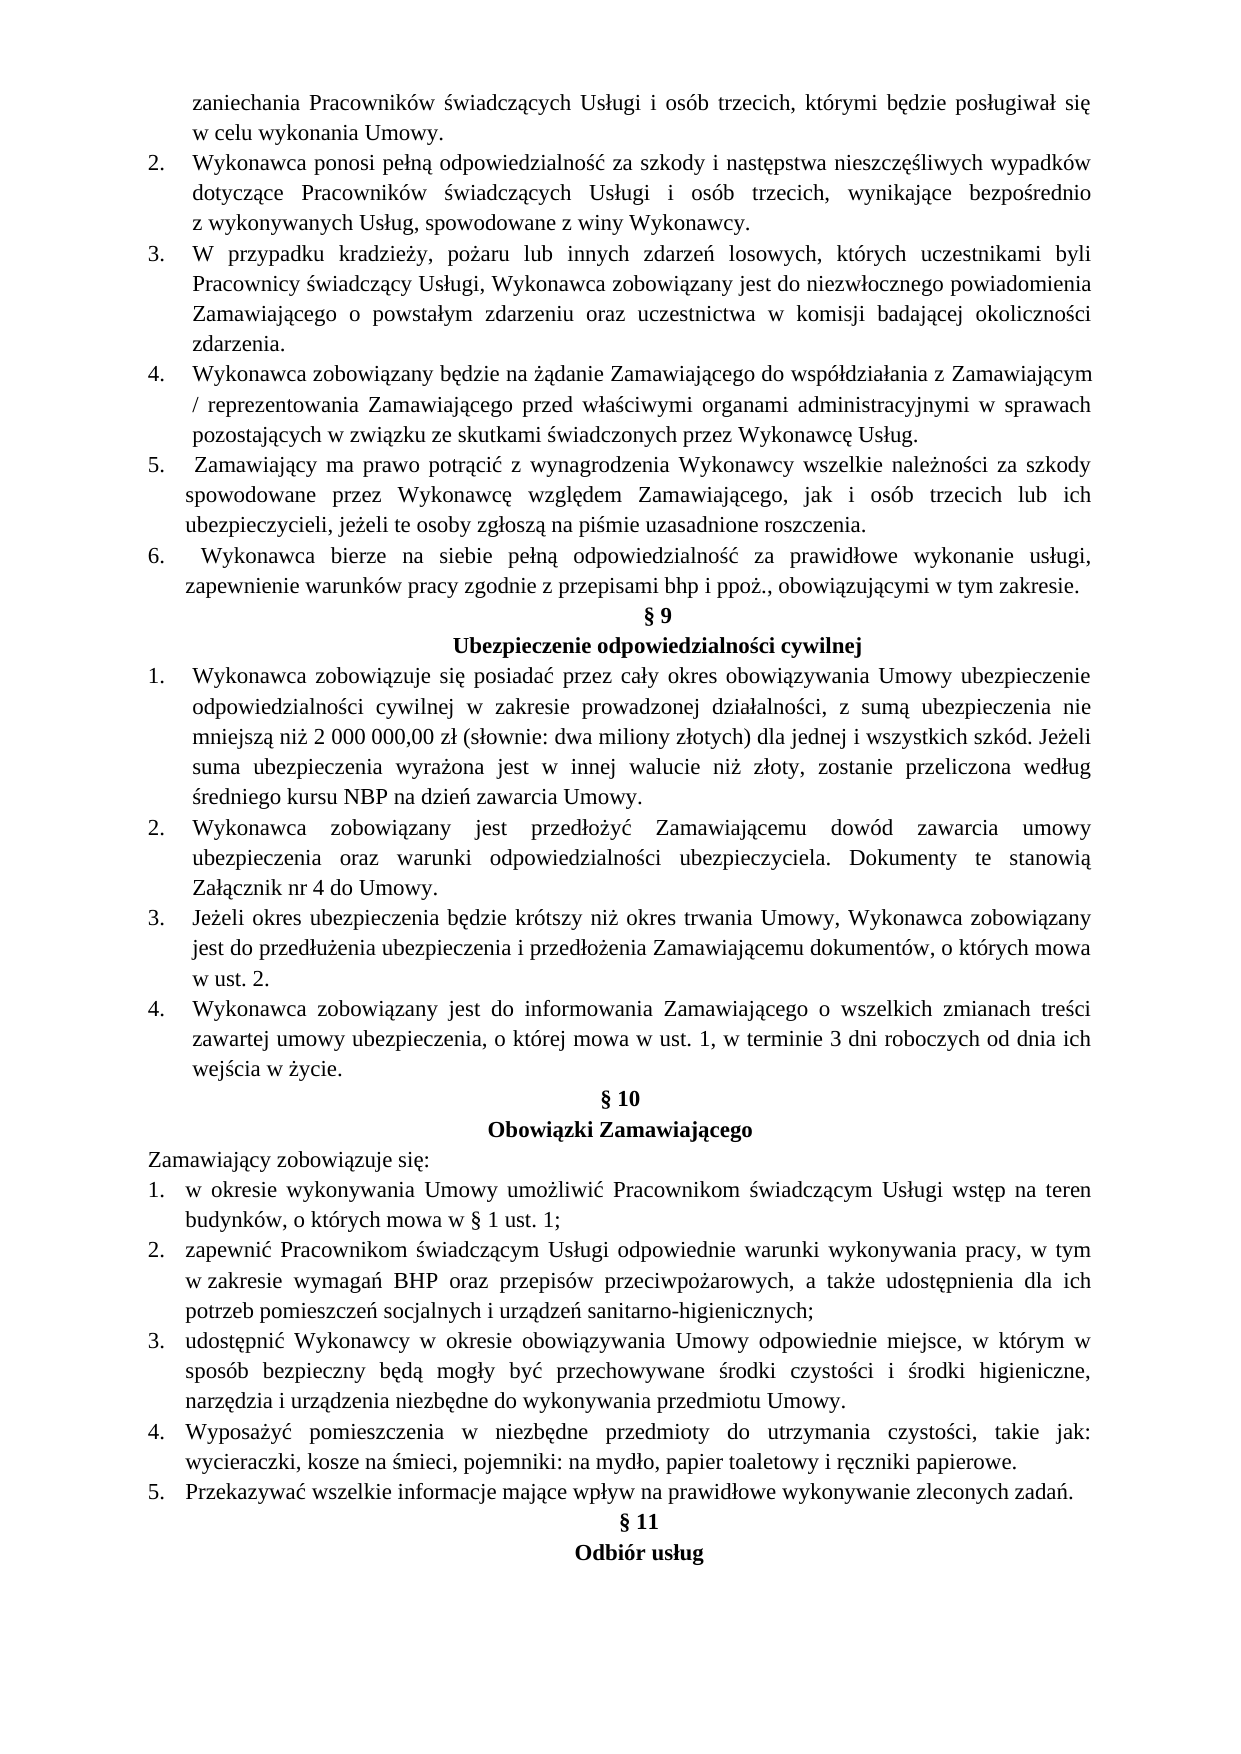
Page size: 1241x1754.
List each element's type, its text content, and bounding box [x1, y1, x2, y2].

list Wykonawca zobowiązany jest przedłożyć Zamawiającemu dowód zawarcia umowy ubezpieczenia oraz warunki odpowiedzialności ubezpieczyciela. Dokumenty te stanowią Załącznik nr 4 do Umowy. [148, 814, 1092, 900]
list zapewnić Pracownikom świadczącym Usługi odpowiednie warunki wykonywania pracy, w tym w zakresie wymagań BHP oraz przepisów przeciwpożarowych, a także udostępnienia dla ich potrzeb pomieszczeń socjalnych i urządzeń sanitarno-higienicznych; [148, 1237, 1092, 1323]
list udostępnić Wykonawcy w okresie obowiązywania Umowy odpowiednie miejsce, w którym w sposób bezpieczny będą mogły być przechowywane środki czystości i środki higieniczne, narzędzia i urządzenia niezbędne do wykonywania przedmiotu Umowy. [148, 1327, 1092, 1414]
list Przekazywać wszelkie informacje mające wpływ na prawidłowe wykonywanie zleconych zadań. [148, 1478, 1092, 1504]
list Wykonawca bierze na siebie pełną odpowiedzialność za prawidłowe wykonanie usługi, zapewnienie warunków pracy zgodnie z przepisami bhp i ppoż., obowiązującymi w tym zakresie. [148, 542, 1092, 598]
text Ubezpieczenie odpowiedzialności cywilnej [223, 632, 1092, 659]
text § 9 [223, 602, 1092, 628]
list Wykonawca ponosi pełną odpowiedzialność za szkody i następstwa nieszczęśliwych wypadków dotyczące Pracowników świadczących Usługi i osób trzecich, wynikające bezpośrednio z wykonywanych Usług, spowodowane z winy Wykonawcy. [148, 149, 1092, 236]
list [148, 89, 1092, 145]
list Jeżeli okres ubezpieczenia będzie krótszy niż okres trwania Umowy, Wykonawca zobowiązany jest do przedłużenia ubezpieczenia i przedłożenia Zamawiającemu dokumentów, o których mowa w ust. 2. [148, 904, 1092, 991]
list W przypadku kradzieży, pożaru lub innych zdarzeń losowych, których uczestnikami byli Pracownicy świadczący Usługi, Wykonawca zobowiązany jest do niezwłocznego powiadomienia Zamawiającego o powstałym zdarzeniu oraz uczestnictwa w komisji badającej okoliczności zdarzenia. [148, 240, 1092, 357]
text § 11 [185, 1508, 1092, 1535]
list Wyposażyć pomieszczenia w niezbędne przedmioty do utrzymania czystości, takie jak: wycieraczki, kosze na śmieci, pojemniki: na mydło, papier toaletowy i ręczniki papierowe. [148, 1418, 1092, 1474]
list Wykonawca zobowiązany jest do informowania Zamawiającego o wszelkich zmianach treści zawartej umowy ubezpieczenia, o której mowa w ust. 1, w terminie 3 dni roboczych od dnia ich wejścia w życie. [148, 995, 1092, 1082]
text Zamawiający zobowiązuje się: [148, 1146, 1092, 1172]
list Wykonawca zobowiązany będzie na żądanie Zamawiającego do współdziałania z Zamawiającym / reprezentowania Zamawiającego przed właściwymi organami administracyjnymi w sprawach pozostających w związku ze skutkami świadczonych przez Wykonawcę Usług. [148, 361, 1092, 447]
text Obowiązki Zamawiającego [148, 1116, 1092, 1142]
list w okresie wykonywania Umowy umożliwić Pracownikom świadczącym Usługi wstęp na teren budynków, o których mowa w § 1 ust. 1; [148, 1176, 1092, 1233]
text Odbiór usług [185, 1539, 1092, 1565]
list Wykonawca zobowiązuje się posiadać przez cały okres obowiązywania Umowy ubezpieczenie odpowiedzialności cywilnej w zakresie prowadzonej działalności, z sumą ubezpieczenia nie mniejszą niż 2 000 000,00 zł (słownie: dwa miliony złotych) dla jednej i wszystkich szkód. Jeżeli suma ubezpieczenia wyrażona jest w innej walucie niż złoty, zostanie przeliczona według średniego kursu NBP na dzień zawarcia Umowy. [148, 663, 1092, 810]
text § 10 [148, 1086, 1092, 1112]
list Zamawiający ma prawo potrącić z wynagrodzenia Wykonawcy wszelkie należności za szkody spowodowane przez Wykonawcę względem Zamawiającego, jak i osób trzecich lub ich ubezpieczycieli, jeżeli te osoby zgłoszą na piśmie uzasadnione roszczenia. [148, 451, 1092, 538]
